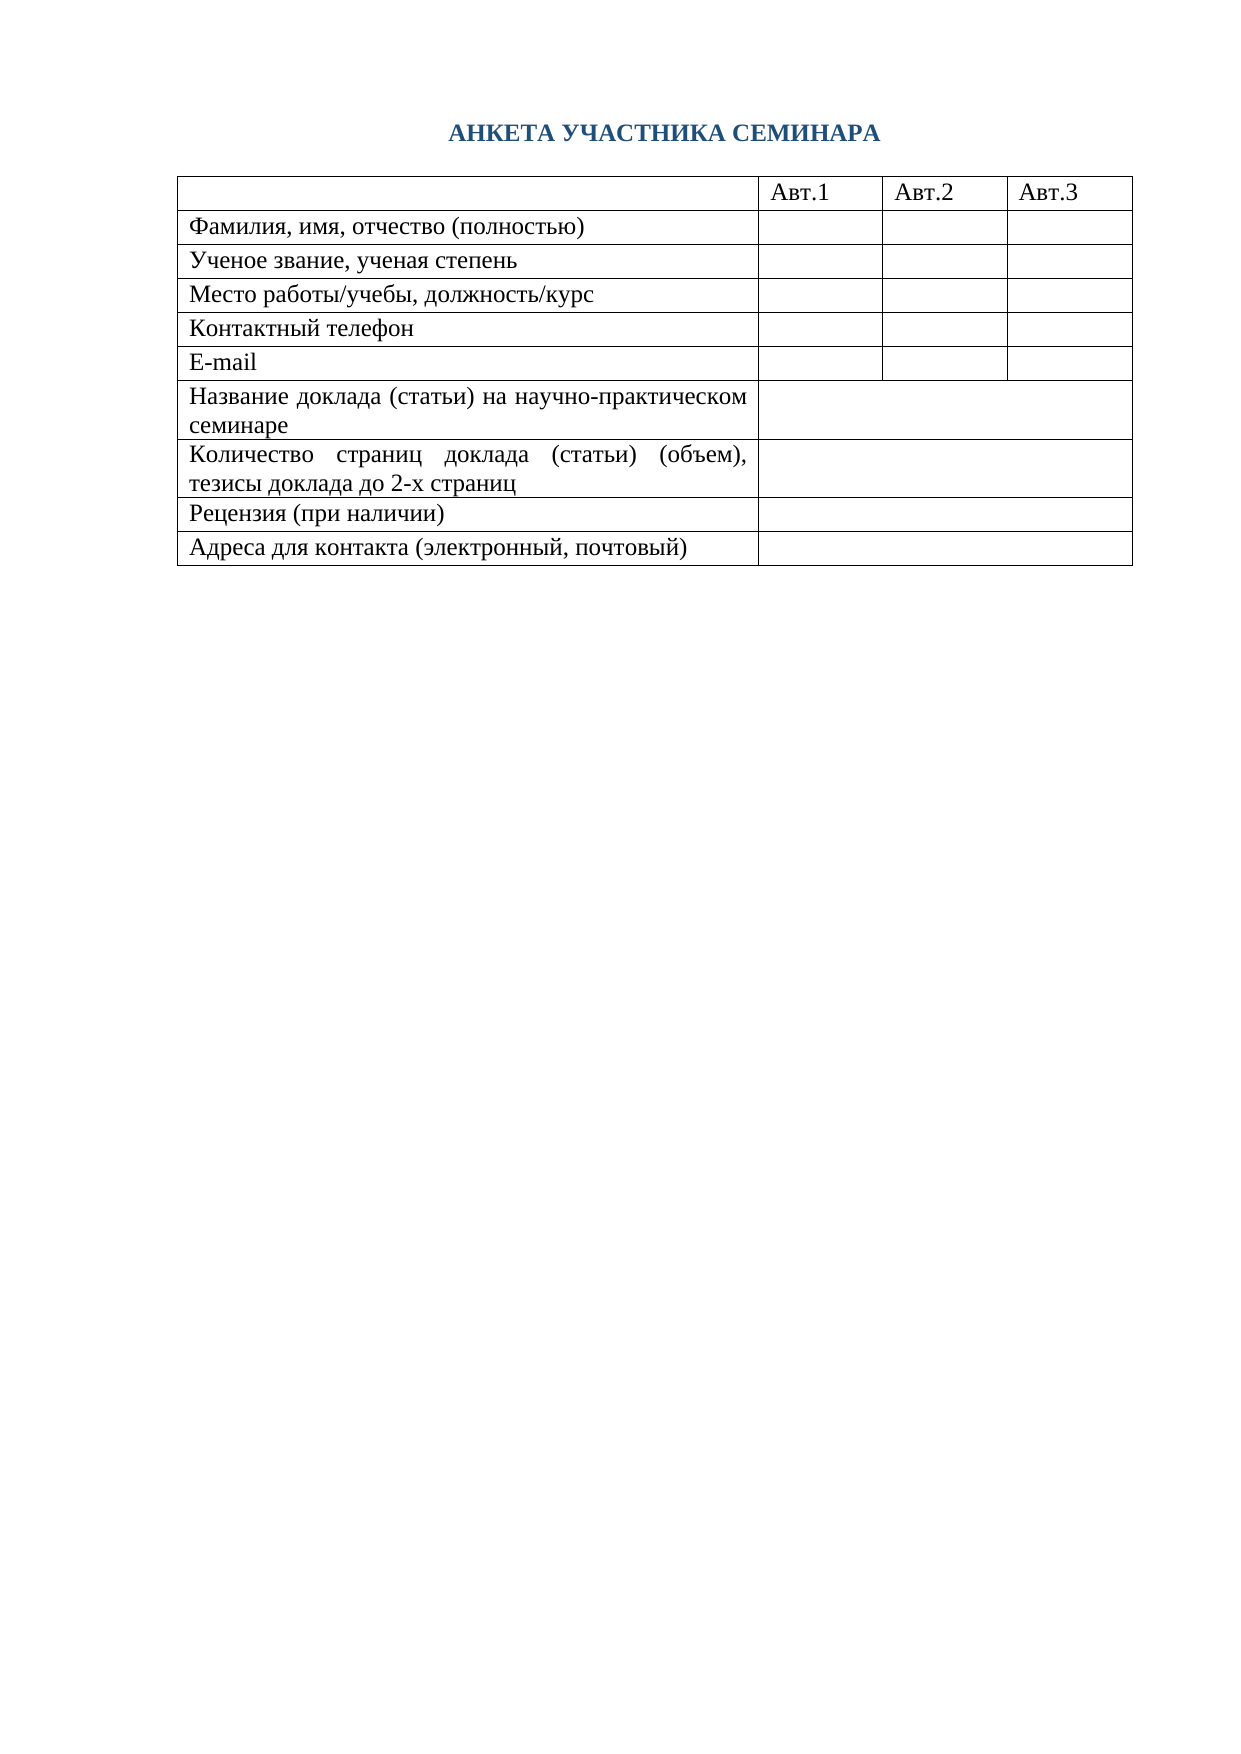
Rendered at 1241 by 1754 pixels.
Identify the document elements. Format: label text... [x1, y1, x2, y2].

table_cell [759, 440, 1132, 497]
table_cell [759, 245, 882, 278]
table_cell Фамилия, имя, отчество (полностью) [178, 211, 758, 244]
text АНКЕТА УЧАСТНИКА СЕМИНАРА [177, 118, 1152, 147]
table_cell [1008, 245, 1132, 278]
table_cell Адреса для контакта (электронный, почтовый) [178, 532, 758, 565]
table_cell Место работы/учебы, должность/курс [178, 279, 758, 312]
table_cell [759, 313, 882, 346]
table_cell [1008, 279, 1132, 312]
table_cell Количество страниц доклада (статьи) (объем), тезисы доклада до 2-х страниц [178, 440, 758, 497]
table_header Авт.2 [883, 177, 1007, 210]
table_cell [759, 279, 882, 312]
table_header [178, 177, 758, 210]
table_header Авт.1 [759, 177, 882, 210]
table_cell Ученое звание, ученая степень [178, 245, 758, 278]
table_cell Название доклада (статьи) на научно-практическом семинаре [178, 381, 758, 438]
table_cell [883, 279, 1007, 312]
table_cell [1008, 347, 1132, 380]
table_cell [883, 211, 1007, 244]
table_cell Контактный телефон [178, 313, 758, 346]
table_cell [759, 532, 1132, 565]
table_cell [759, 381, 1132, 438]
table_cell [759, 498, 1132, 531]
table_header Авт.3 [1008, 177, 1132, 210]
table_cell [759, 347, 882, 380]
table_cell [759, 211, 882, 244]
table_cell [883, 245, 1007, 278]
table_cell [883, 347, 1007, 380]
table_cell E-mail [178, 347, 758, 380]
table_cell [1008, 211, 1132, 244]
table_cell Рецензия (при наличии) [178, 498, 758, 531]
table_cell [883, 313, 1007, 346]
table_cell [1008, 313, 1132, 346]
